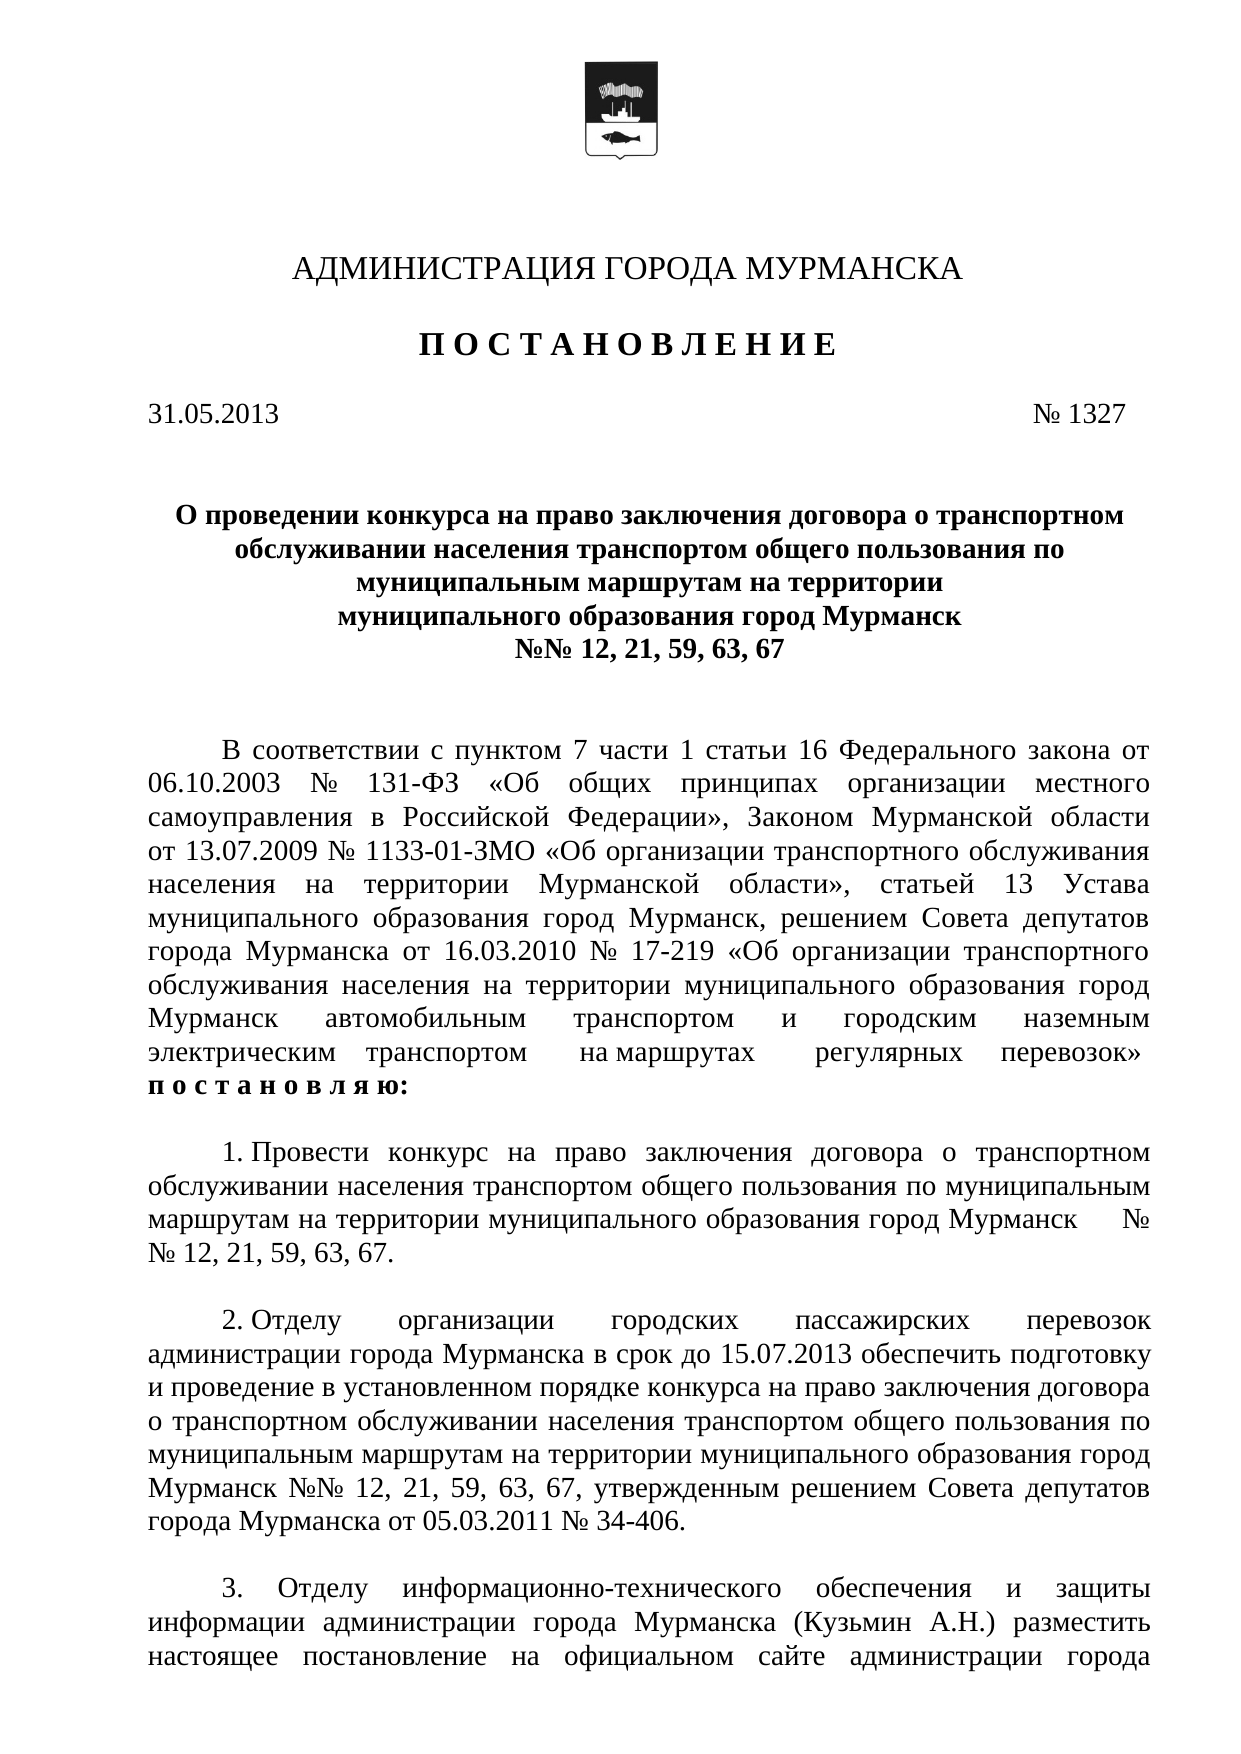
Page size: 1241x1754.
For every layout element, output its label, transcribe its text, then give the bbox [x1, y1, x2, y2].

title Администрация города Мурманска [103, 248, 1152, 286]
title О проведении конкурса на право заключения договора о транспортном обслуживании населения транспортом общего пользования по муниципальным маршрутам на территории [148, 497, 1152, 598]
title муниципального образования город Мурманск [148, 598, 1152, 631]
list Провести конкурс на право заключения договора о транспортном обслуживании населения транспортом общего пользования по муниципальным маршрутам на территории муниципального образования город Мурманск №№ 12, 21, 59, 63, 67. [148, 1134, 1152, 1269]
subtitle 31.05.2013 № 1327 [148, 397, 1152, 430]
text В соответствии с пунктом 7 части 1 статьи 16 Федерального закона от 06.10.2003 № 131-ФЗ «Об общих принципах организации местного самоуправления в Российской Федерации», Законом Мурманской области от 13.07.2009 № 1133-01-ЗМО «Об организации транспортного обслуживания населения на территории Мурманской области», статьей 13 Устава муниципального образования город Мурманск, решением Совета депутатов города Мурманска от 16.03.2010 № 17-219 «Об организации транспортного обслуживания населения на территории муниципального образования город Мурманск автомобильным транспортом и городским наземным электрическим транспортом на маршрутах регулярных перевозок» [148, 732, 1152, 1067]
title №№ 12, 21, 59, 63, 67 [148, 631, 1152, 665]
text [148, 1571, 1152, 1671]
text п о с т а н о в л я ю: [148, 1067, 1152, 1101]
subtitle п о с т а н о в л е н и е [103, 325, 1152, 363]
list Отделу организации городских пассажирских перевозок администрации города Мурманска в срок до 15.07.2013 обеспечить подготовку и проведение в установленном порядке конкурса на право заключения договора о транспортном обслуживании населения транспортом общего пользования по муниципальным маршрутам на территории муниципального образования город Мурманск №№ 12, 21, 59, 63, 67, утвержденным решением Совета депутатов города Мурманска от 05.03.2011 № 34-406. [148, 1302, 1152, 1537]
